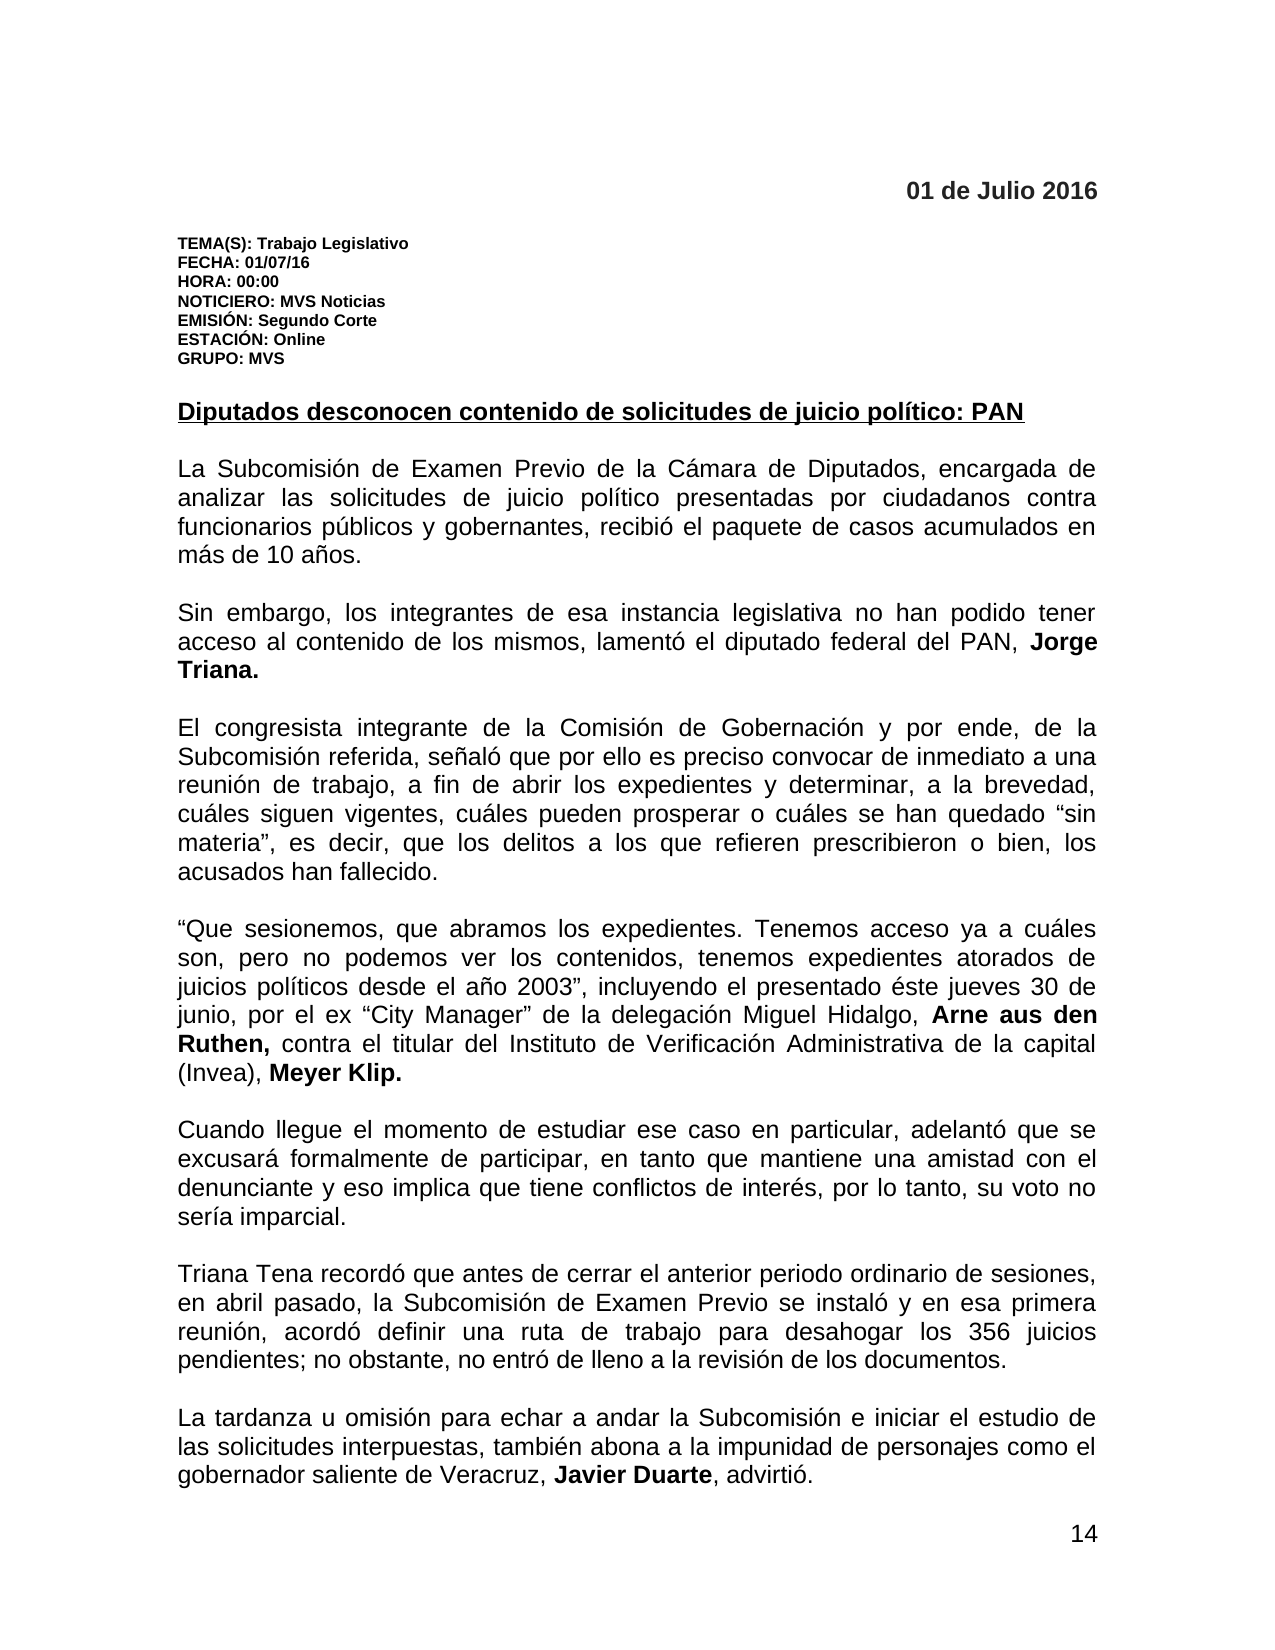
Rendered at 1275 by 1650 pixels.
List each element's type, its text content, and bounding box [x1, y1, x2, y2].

text Cuando llegue el momento de estudiar ese caso en particular, adelantó que se excusará formalmente de participar, en tanto que mantiene una amistad con el denunciante y eso implica que tiene conflictos de interés, por lo tanto, su voto no sería imparcial. [177, 1116, 1098, 1231]
text HORA: 00:00 [177, 272, 1098, 291]
text Diputados desconocen contenido de solicitudes de juicio político: PAN [177, 397, 1098, 426]
text El congresista integrante de la Comisión de Gobernación y por ende, de la Subcomisión referida, señaló que por ello es preciso convocar de inmediato a una reunión de trabajo, a fin de abrir los expedientes y determinar, a la brevedad, cuáles siguen vigentes, cuáles pueden prosperar o cuáles se han quedado “sin materia”, es decir, que los delitos a los que refieren prescribieron o bien, los acusados han fallecido. [177, 713, 1098, 886]
text NOTICIERO: MVS Noticias [177, 291, 1098, 311]
text EMISIÓN: Segundo Corte [177, 311, 1098, 330]
text La Subcomisión de Examen Previo de la Cámara de Diputados, encargada de analizar las solicitudes de juicio político presentadas por ciudadanos contra funcionarios públicos y gobernantes, recibió el paquete de casos acumulados en más de 10 años. [177, 454, 1098, 569]
text FECHA: 01/07/16 [177, 253, 1098, 272]
text GRUPO: MVS [177, 349, 1098, 368]
text 01 de Julio 2016 [177, 176, 1098, 205]
text TEMA(S): Trabajo Legislativo [177, 234, 1098, 253]
text La tardanza u omisión para echar a andar la Subcomisión e iniciar el estudio de las solicitudes interpuestas, también abona a la impunidad de personajes como el gobernador saliente de Veracruz, Javier Duarte, advirtió. [177, 1403, 1098, 1489]
text Triana Tena recordó que antes de cerrar el anterior periodo ordinario de sesiones, en abril pasado, la Subcomisión de Examen Previo se instaló y en esa primera reunión, acordó definir una ruta de trabajo para desahogar los 356 juicios pendientes; no obstante, no entró de lleno a la revisión de los documentos. [177, 1259, 1098, 1374]
text ESTACIÓN: Online [177, 330, 1098, 349]
text Sin embargo, los integrantes de esa instancia legislativa no han podido tener acceso al contenido de los mismos, lamentó el diputado federal del PAN, Jorge Triana. [177, 598, 1098, 684]
text “Que sesionemos, que abramos los expedientes. Tenemos acceso ya a cuáles son, pero no podemos ver los contenidos, tenemos expedientes atorados de juicios políticos desde el año 2003”, incluyendo el presentado éste jueves 30 de junio, por el ex “City Manager” de la delegación Miguel Hidalgo, Arne aus den Ruthen, contra el titular del Instituto de Verificación Administrativa de la capital (Invea), Meyer Klip. [177, 914, 1098, 1087]
